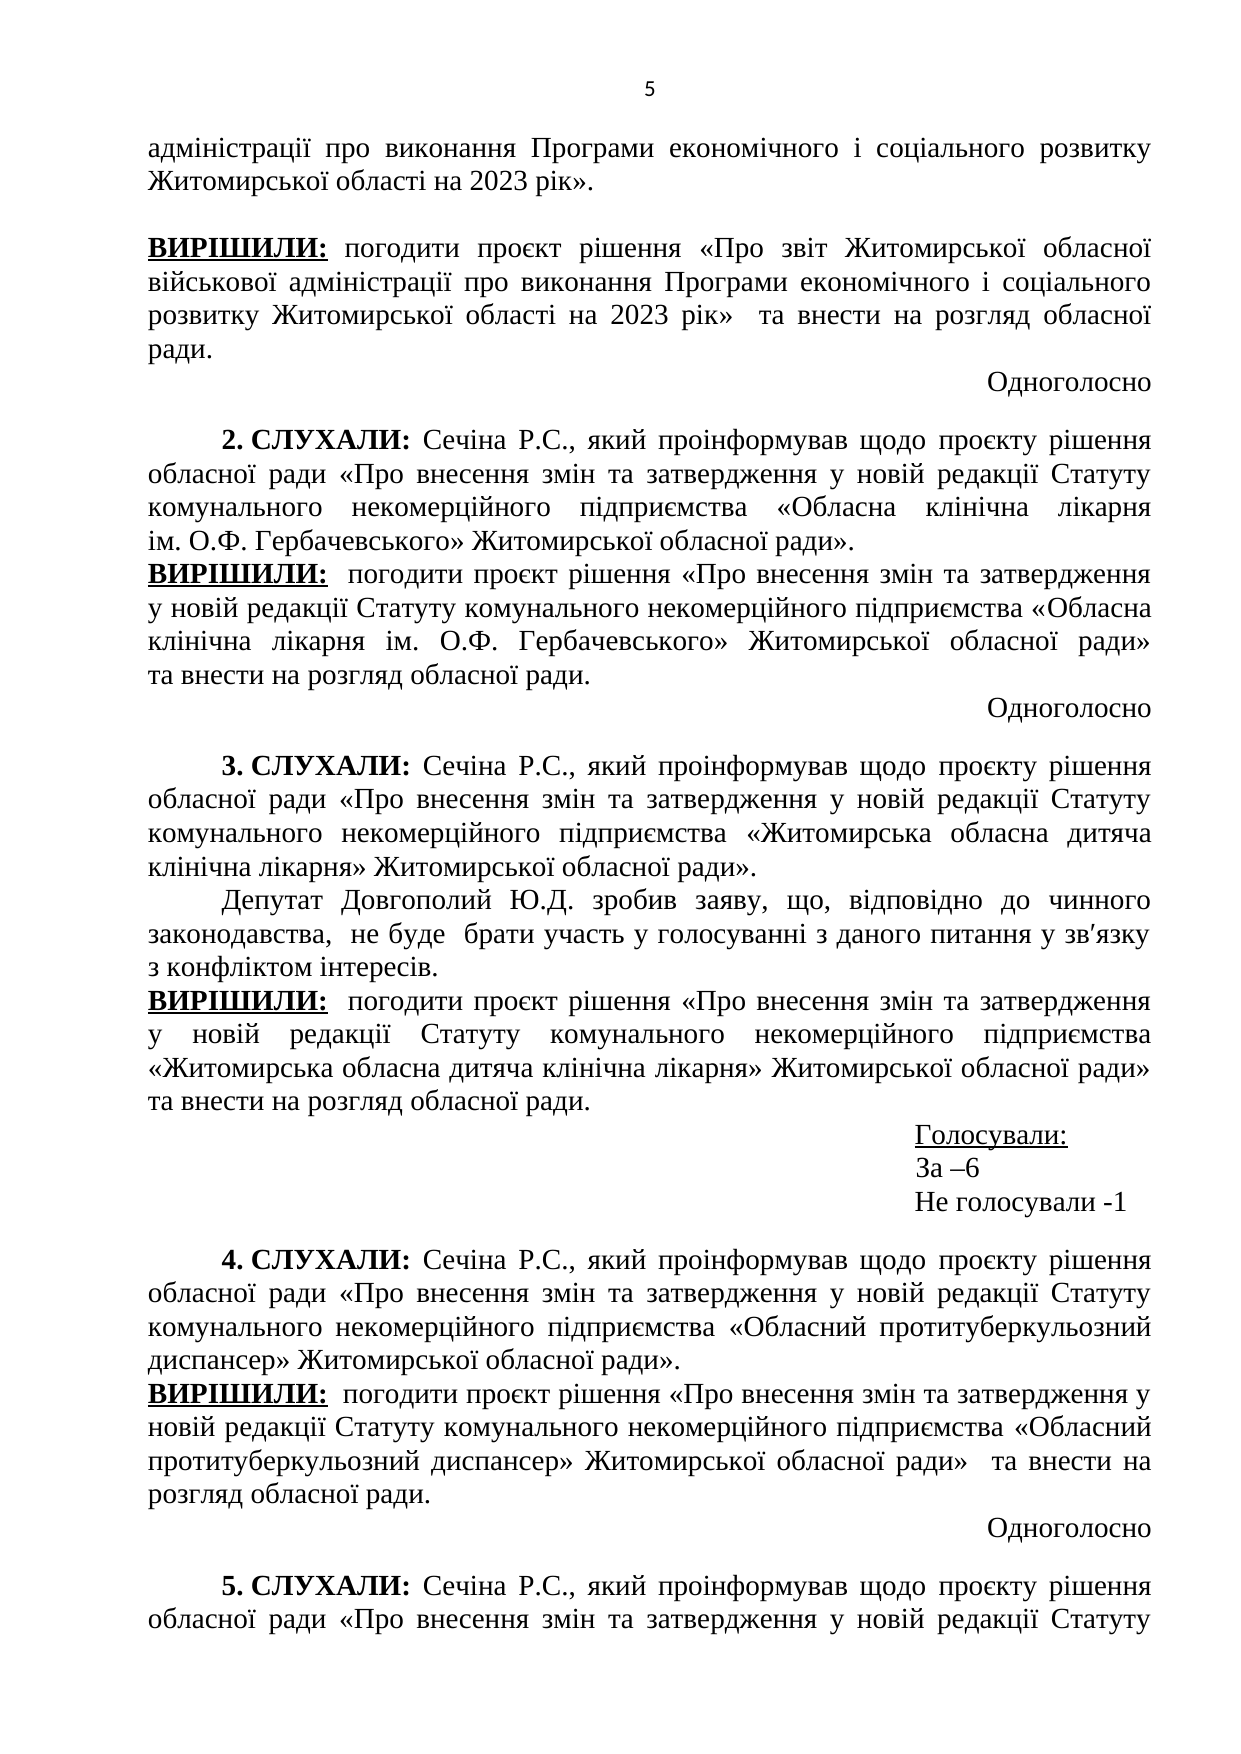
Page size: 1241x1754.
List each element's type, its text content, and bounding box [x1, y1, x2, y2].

text Одноголосно [148, 691, 1152, 724]
text Одноголосно [148, 1510, 1152, 1544]
text ВИРІШИЛИ: погодити проєкт рішення «Про звіт Житомирської обласної військової адміністрації про виконання Програми економічного і соціального розвитку Житомирської області на 2023 рік» та внести на розгляд обласної ради. [148, 230, 1152, 364]
text ВИРІШИЛИ: погодити проєкт рішення «Про внесення змін та затвердження у новій редакції Статуту комунального некомерційного підприємства «Житомирська обласна дитяча клінічна лікарня» Житомирської обласної ради» та внести на розгляд обласної ради. [148, 983, 1152, 1117]
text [148, 130, 1152, 197]
text За –6 [915, 1151, 1152, 1184]
text ВИРІШИЛИ: погодити проєкт рішення «Про внесення змін та затвердження у новій редакції Статуту комунального некомерційного підприємства «Обласна клінічна лікарня ім. О.Ф. Гербачевського» Житомирської обласної ради» та внести на розгляд обласної ради. [148, 556, 1152, 691]
text 4. СЛУХАЛИ: Сечіна Р.С., який проінформував щодо проєкту рішення обласної ради «Про внесення змін та затвердження у новій редакції Статуту комунального некомерційного підприємства «Обласний протитуберкульозний диспансер» Житомирської обласної ради». [148, 1242, 1152, 1376]
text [148, 1568, 1152, 1635]
text Голосували: [811, 1117, 1152, 1151]
text ВИРІШИЛИ: погодити проєкт рішення «Про внесення змін та затвердження у новій редакції Статуту комунального некомерційного підприємства «Обласний протитуберкульозний диспансер» Житомирської обласної ради» та внести на розгляд обласної ради. [148, 1376, 1152, 1510]
text Одноголосно [148, 364, 1152, 398]
text Депутат Довгополий Ю.Д. зробив заяву, що, відповідно до чинного законодавства, не буде брати участь у голосуванні з даного питання у зв′язку з конфліктом інтересів. [148, 882, 1152, 983]
text 2. СЛУХАЛИ: Сечіна Р.С., який проінформував щодо проєкту рішення обласної ради «Про внесення змін та затвердження у новій редакції Статуту комунального некомерційного підприємства «Обласна клінічна лікарня ім. О.Ф. Гербачевського» Житомирської обласної ради». [148, 422, 1152, 556]
text 3. СЛУХАЛИ: Сечіна Р.С., який проінформував щодо проєкту рішення обласної ради «Про внесення змін та затвердження у новій редакції Статуту комунального некомерційного підприємства «Житомирська обласна дитяча клінічна лікарня» Житомирської обласної ради». [148, 748, 1152, 882]
text Не голосували -1 [148, 1184, 1152, 1218]
